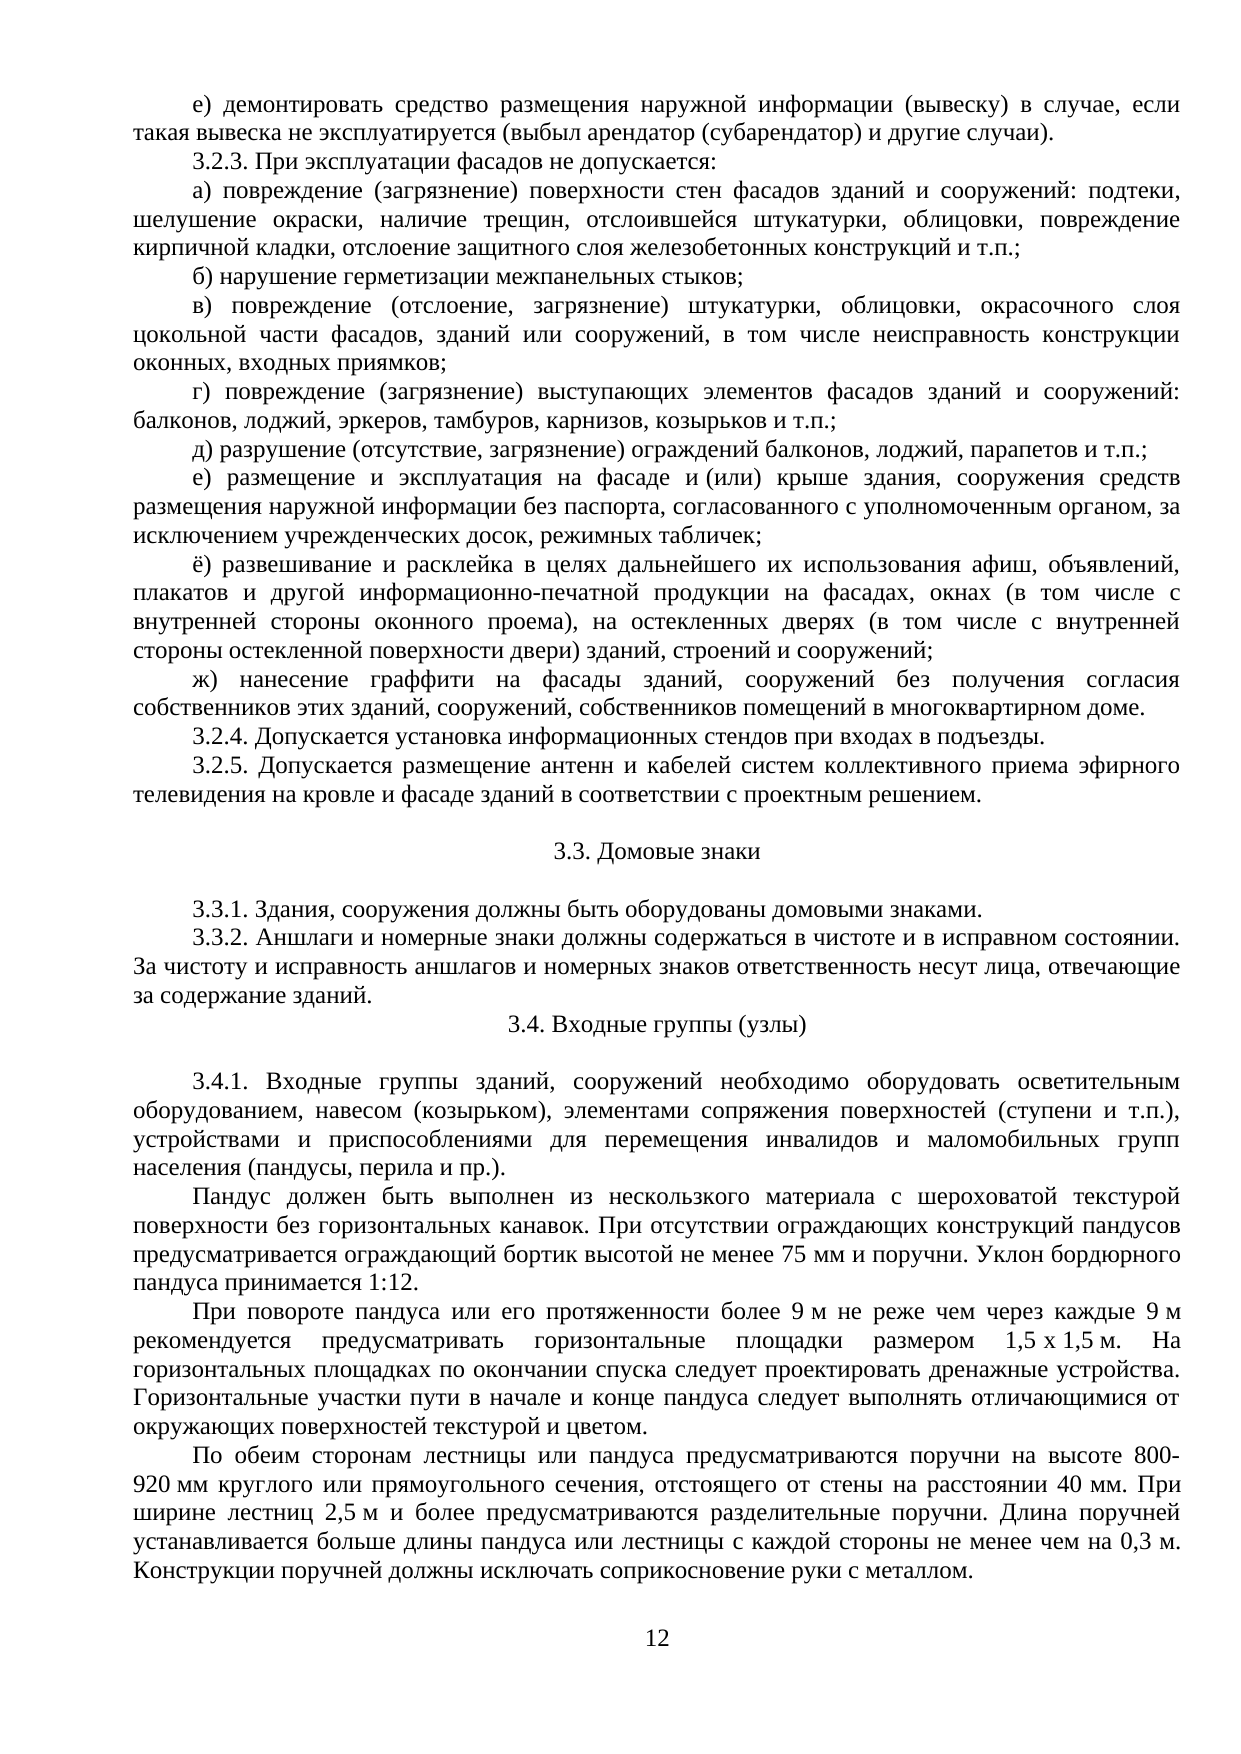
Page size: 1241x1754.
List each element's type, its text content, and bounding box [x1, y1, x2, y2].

text в) повреждение (отслоение, загрязнение) штукатурки, облицовки, окрасочного слоя цокольной части фасадов, зданий или сооружений, в том числе неисправность конструкции оконных, входных приямков; [133, 290, 1181, 376]
text ё) развешивание и расклейка в целях дальнейшего их использования афиш, объявлений, плакатов и другой информационно-печатной продукции на фасадах, окнах (в том числе с внутренней стороны оконного проема), на остекленных дверях (в том числе с внутренней стороны остекленной поверхности двери) зданий, строений и сооружений; [133, 549, 1181, 664]
text 3.3.2. Аншлаги и номерные знаки должны содержаться в чистоте и в исправном состоянии. За чистоту и исправность аншлагов и номерных знаков ответственность несут лица, отвечающие за содержание зданий. [133, 922, 1181, 1009]
text 3.4. Входные группы (узлы) [133, 1009, 1181, 1037]
text По обеим сторонам лестницы или пандуса предусматриваются поручни на высоте 800-920 мм круглого или прямоугольного сечения, отстоящего от стены на расстоянии 40 мм. При ширине лестниц 2,5 м и более предусматриваются разделительные поручни. Длина поручней устанавливается больше длины пандуса или лестницы с каждой стороны не менее чем на 0,3 м. Конструкции поручней должны исключать соприкосновение руки с металлом. [133, 1440, 1181, 1584]
text 3.2.5. Допускается размещение антенн и кабелей систем коллективного приема эфирного телевидения на кровле и фасаде зданий в соответствии с проектным решением. [133, 750, 1181, 807]
text 3.2.4. Допускается установка информационных стендов при входах в подъезды. [133, 721, 1181, 750]
text е) демонтировать средство размещения наружной информации (вывеску) в случае, если такая вывеска не эксплуатируется (выбыл арендатор (субарендатор) и другие случаи). [133, 89, 1181, 146]
text При повороте пандуса или его протяженности более 9 м не реже чем через каждые 9 м рекомендуется предусматривать горизонтальные площадки размером 1,5 x 1,5 м. На горизонтальных площадках по окончании спуска следует проектировать дренажные устройства. Горизонтальные участки пути в начале и конце пандуса следует выполнять отличающимися от окружающих поверхностей текстурой и цветом. [133, 1296, 1181, 1440]
text б) нарушение герметизации межпанельных стыков; [133, 261, 1181, 290]
text а) повреждение (загрязнение) поверхности стен фасадов зданий и сооружений: подтеки, шелушение окраски, наличие трещин, отслоившейся штукатурки, облицовки, повреждение кирпичной кладки, отслоение защитного слоя железобетонных конструкций и т.п.; [133, 175, 1181, 261]
text 3.3.1. Здания, сооружения должны быть оборудованы домовыми знаками. [133, 894, 1181, 922]
text Пандус должен быть выполнен из нескользкого материала с шероховатой текстурой поверхности без горизонтальных канавок. При отсутствии ограждающих конструкций пандусов предусматривается ограждающий бортик высотой не менее 75 мм и поручни. Уклон бордюрного пандуса принимается 1:12. [133, 1181, 1181, 1296]
text 3.2.3. При эксплуатации фасадов не допускается: [133, 146, 1181, 175]
text е) размещение и эксплуатация на фасаде и (или) крыше здания, сооружения средств размещения наружной информации без паспорта, согласованного с уполномоченным органом, за исключением учрежденческих досок, режимных табличек; [133, 462, 1181, 549]
text 3.4.1. Входные группы зданий, сооружений необходимо оборудовать осветительным оборудованием, навесом (козырьком), элементами сопряжения поверхностей (ступени и т.п.), устройствами и приспособлениями для перемещения инвалидов и маломобильных групп населения (пандусы, перила и пр.). [133, 1066, 1181, 1181]
text 3.3. Домовые знаки [133, 836, 1181, 865]
text ж) нанесение граффити на фасады зданий, сооружений без получения согласия собственников этих зданий, сооружений, собственников помещений в многоквартирном доме. [133, 664, 1181, 721]
text д) разрушение (отсутствие, загрязнение) ограждений балконов, лоджий, парапетов и т.п.; [133, 434, 1181, 462]
text г) повреждение (загрязнение) выступающих элементов фасадов зданий и сооружений: балконов, лоджий, эркеров, тамбуров, карнизов, козырьков и т.п.; [133, 376, 1181, 434]
